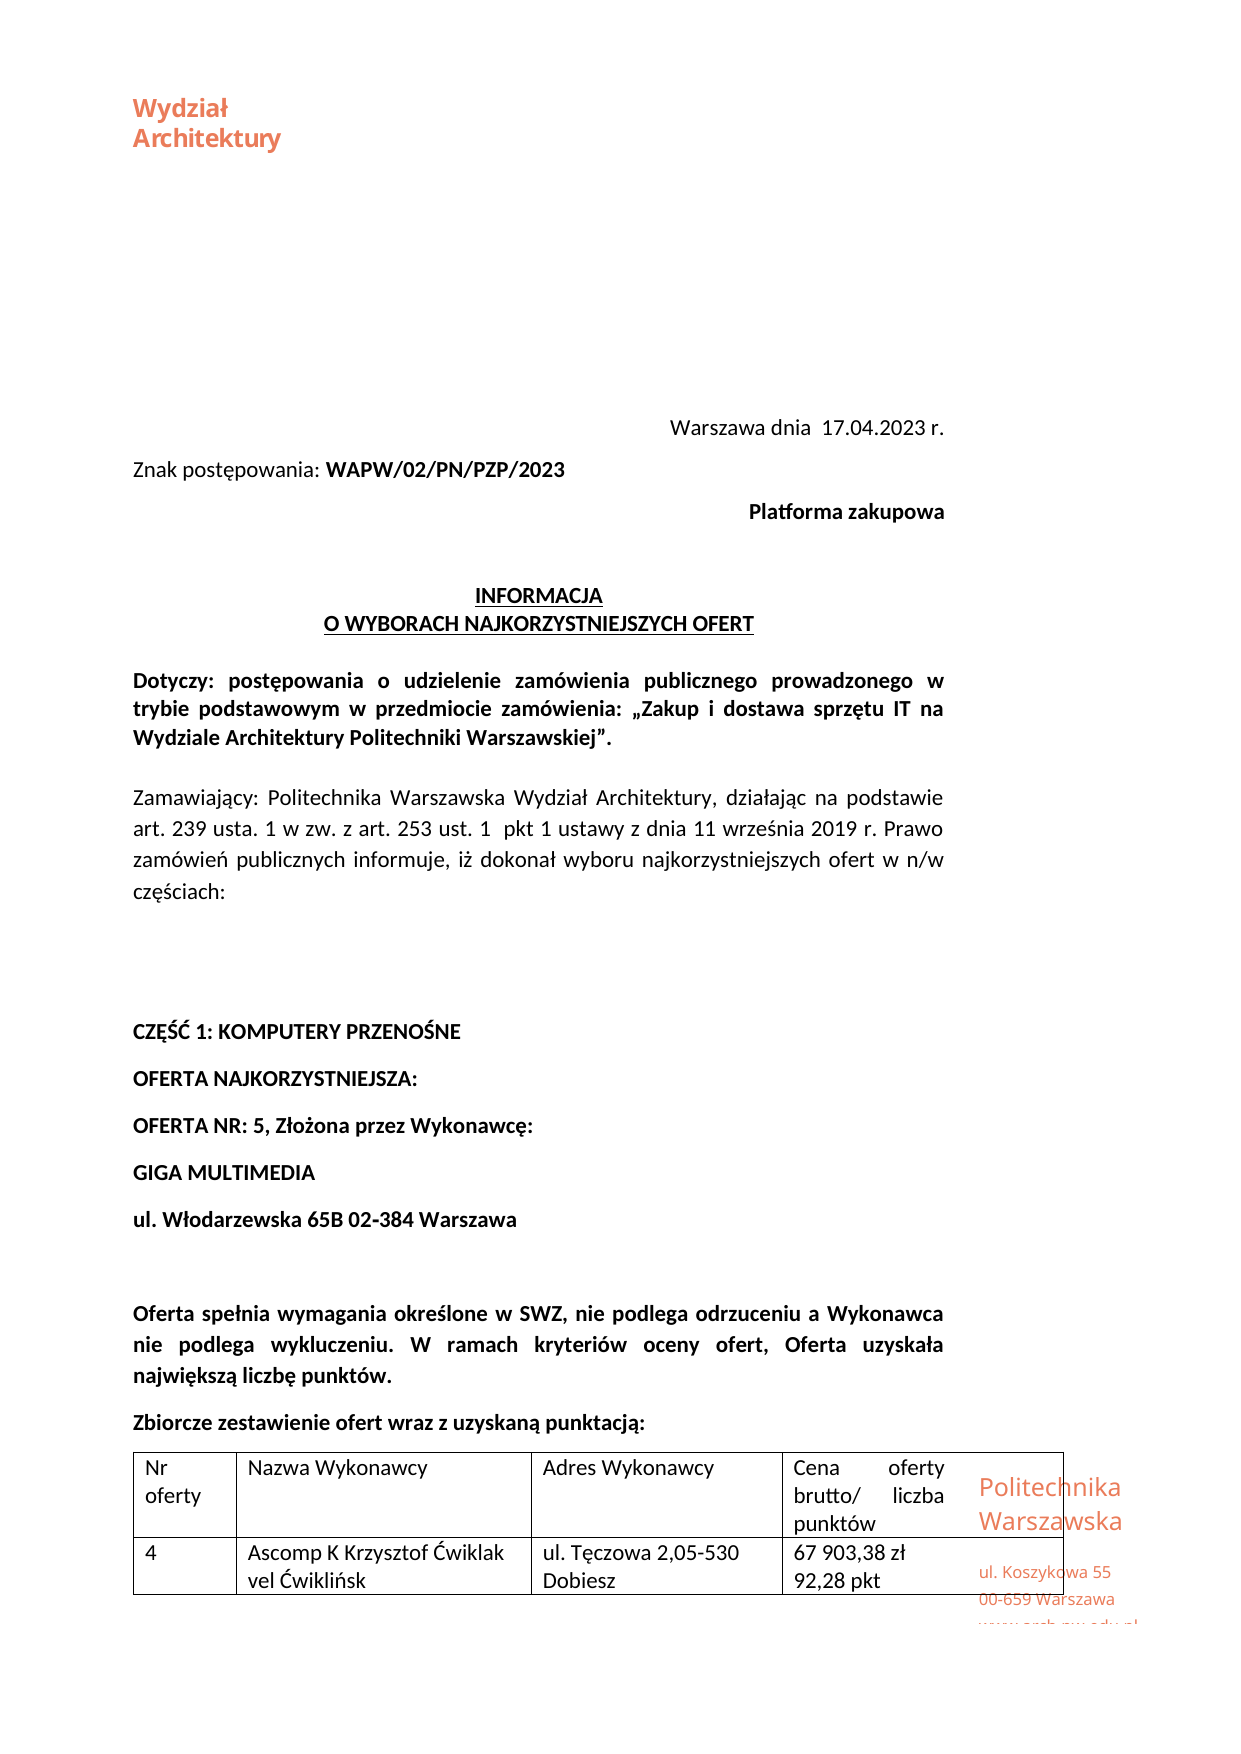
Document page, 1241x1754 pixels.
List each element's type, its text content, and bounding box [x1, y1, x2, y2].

text Znak postępowania: WAPW/02/PN/PZP/2023 [133, 455, 945, 483]
table_header Nr oferty [134, 1453, 236, 1537]
table_header Adres Wykonawcy [532, 1453, 782, 1537]
table_cell Ascomp K Krzysztof Ćwiklak vel Ćwiklińsk [237, 1538, 531, 1594]
text OFERTA NAJKORZYSTNIEJSZA: [133, 1061, 945, 1092]
text OFERTA NR: 5, Złożona przez Wykonawcę: [133, 1108, 945, 1139]
text Zbiorcze zestawienie ofert wraz z uzyskaną punktacją: [133, 1405, 945, 1436]
table_header Nazwa Wykonawcy [237, 1453, 531, 1537]
text Dotyczy: postępowania o udzielenie zamówienia publicznego prowadzonego w trybie podstawowym w przedmiocie zamówienia: „Zakup i dostawa sprzętu IT na Wydziale Architektury Politechniki Warszawskiej”. [133, 667, 945, 751]
text GIGA MULTIMEDIA [133, 1155, 945, 1186]
text Platforma zakupowa [133, 497, 945, 525]
table_header Cena oferty brutto/ liczba punktów [783, 1453, 1063, 1537]
table_cell 67 903,38 zł 92,28 pkt [783, 1538, 1063, 1594]
table_cell 4 [134, 1538, 236, 1594]
text CZĘŚĆ 1: KOMPUTERY PRZENOŚNE [133, 1014, 945, 1045]
text Zamawiający: Politechnika Warszawska Wydział Architektury, działając na podstawie art. 239 usta. 1 w zw. z art. 253 ust. 1 pkt 1 ustawy z dnia 11 września 2019 r. Prawo zamówień publicznych informuje, iż dokonał wyboru najkorzystniejszych ofert w n/w częściach: [133, 780, 945, 905]
text Oferta spełnia wymagania określone w SWZ, nie podlega odrzuceniu a Wykonawca nie podlega wykluczeniu. W ramach kryteriów oceny ofert, Oferta uzyskała największą liczbę punktów. [133, 1295, 945, 1389]
text ul. Włodarzewska 65B 02‐384 Warszawa [133, 1202, 945, 1233]
table_cell ul. Tęczowa 2,05-530 Dobiesz [532, 1538, 782, 1594]
text Warszawa dnia 17.04.2023 r. [133, 413, 945, 441]
